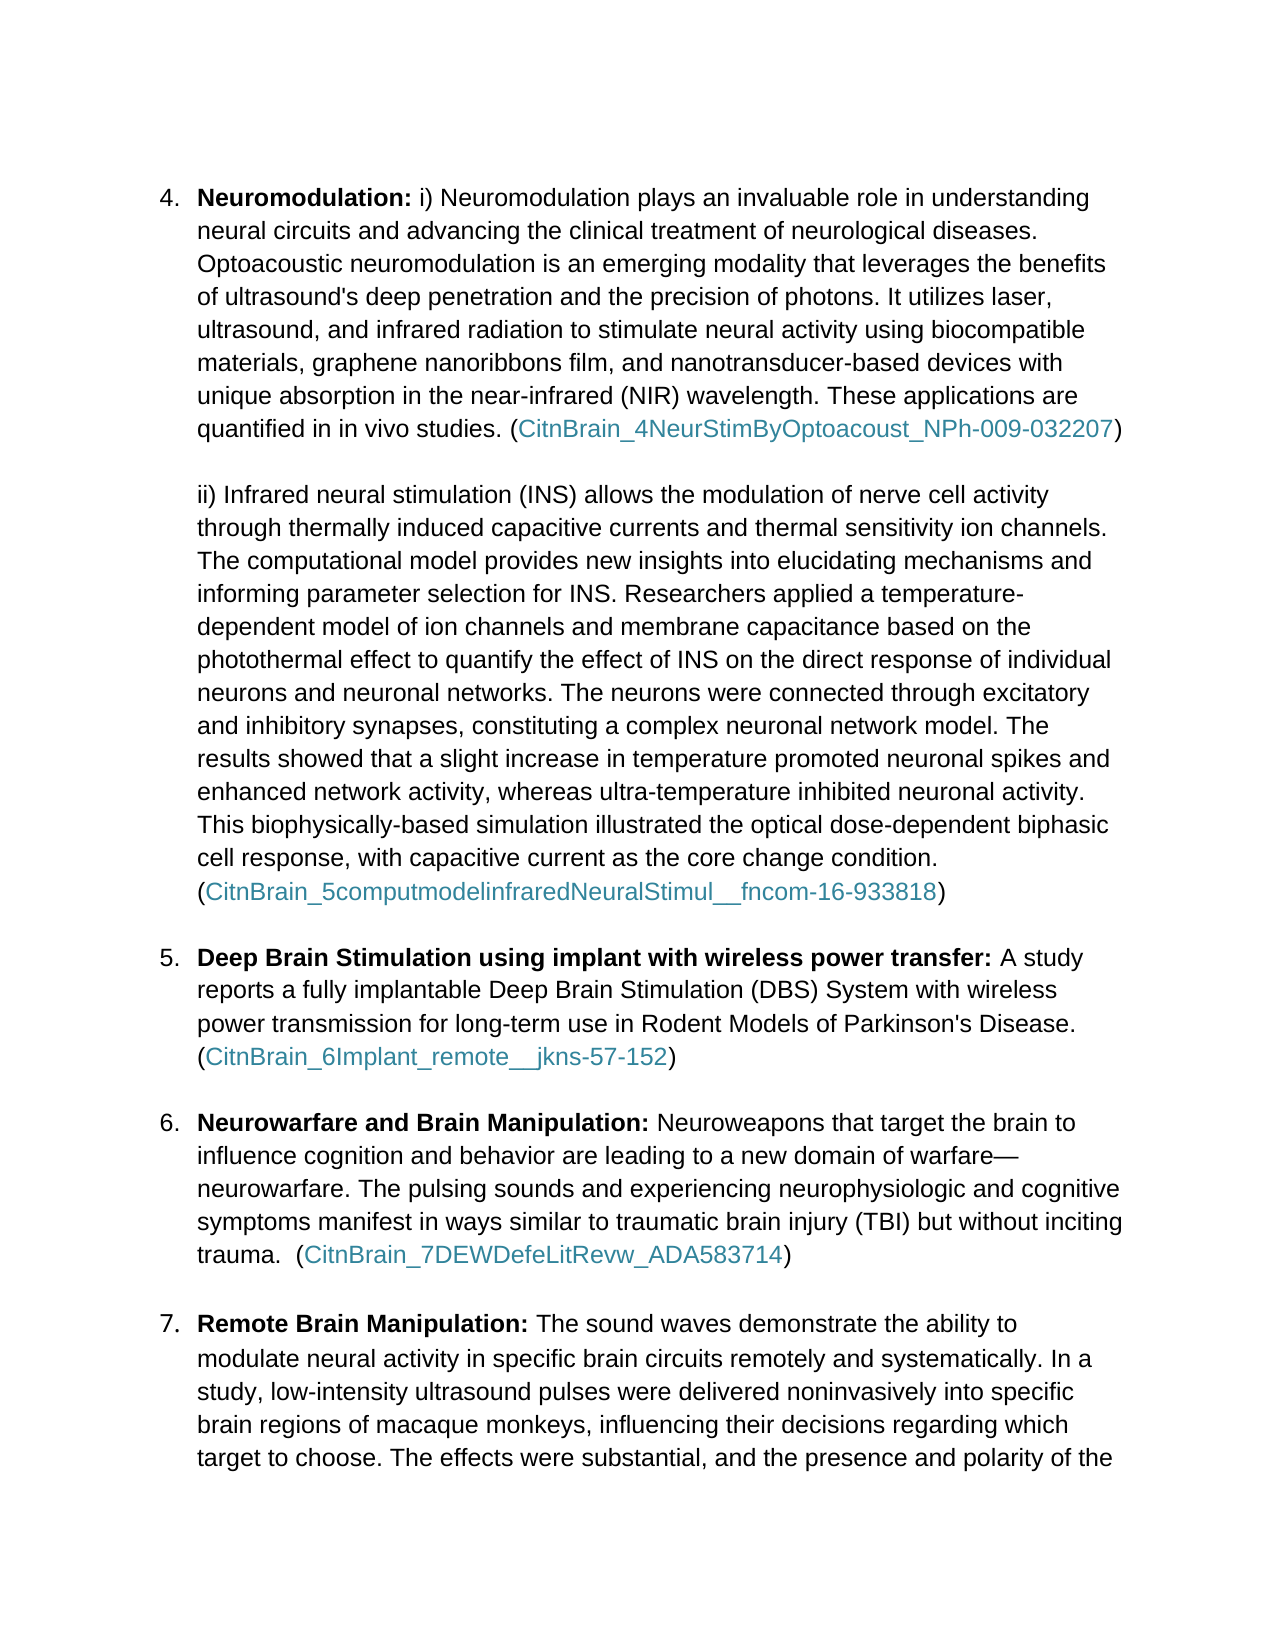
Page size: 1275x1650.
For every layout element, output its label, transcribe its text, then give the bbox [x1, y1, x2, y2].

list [159, 1306, 1125, 1472]
list Deep Brain Stimulation using implant with wireless power transfer: A study reports a fully implantable Deep Brain Stimulation (DBS) System with wireless power transmission for long-term use in Rodent Models of Parkinson's Disease. (CitnBrain_6Implant_remote__jkns-57-152) [159, 942, 1125, 1070]
list ii) Infrared neural stimulation (INS) allows the modulation of nerve cell activity through thermally induced capacitive currents and thermal sensitivity ion channels. The computational model provides new insights into elucidating mechanisms and informing parameter selection for INS. Researchers applied a temperature-dependent model of ion channels and membrane capacitance based on the photothermal effect to quantify the effect of INS on the direct response of individual neurons and neuronal networks. The neurons were connected through excitatory and inhibitory synapses, constituting a complex neuronal network model. The results showed that a slight increase in temperature promoted neuronal spikes and enhanced network activity, whereas ultra-temperature inhibited neuronal activity. This biophysically-based simulation illustrated the optical dose-dependent biphasic cell response, with capacitive current as the core change condition. (CitnBrain_5computmodelinfraredNeuralStimul__fncom-16-933818) [197, 480, 1125, 905]
list Neurowarfare and Brain Manipulation: Neuroweapons that target the brain to influence cognition and behavior are leading to a new domain of warfare—neurowarfare. The pulsing sounds and experiencing neurophysiologic and cognitive symptoms manifest in ways similar to traumatic brain injury (TBI) but without inciting trauma. (CitnBrain_7DEWDefeLitRevw_ADA583714) [159, 1108, 1125, 1268]
list Neuromodulation: i) Neuromodulation plays an invaluable role in understanding neural circuits and advancing the clinical treatment of neurological diseases. Optoacoustic neuromodulation is an emerging modality that leverages the benefits of ultrasound's deep penetration and the precision of photons. It utilizes laser, ultrasound, and infrared radiation to stimulate neural activity using biocompatible materials, graphene nanoribbons film, and nanotransducer-based devices with unique absorption in the near-infrared (NIR) wavelength. These applications are quantified in in vivo studies. (CitnBrain_4NeurStimByOptoacoust_NPh-009-032207) [159, 183, 1125, 443]
